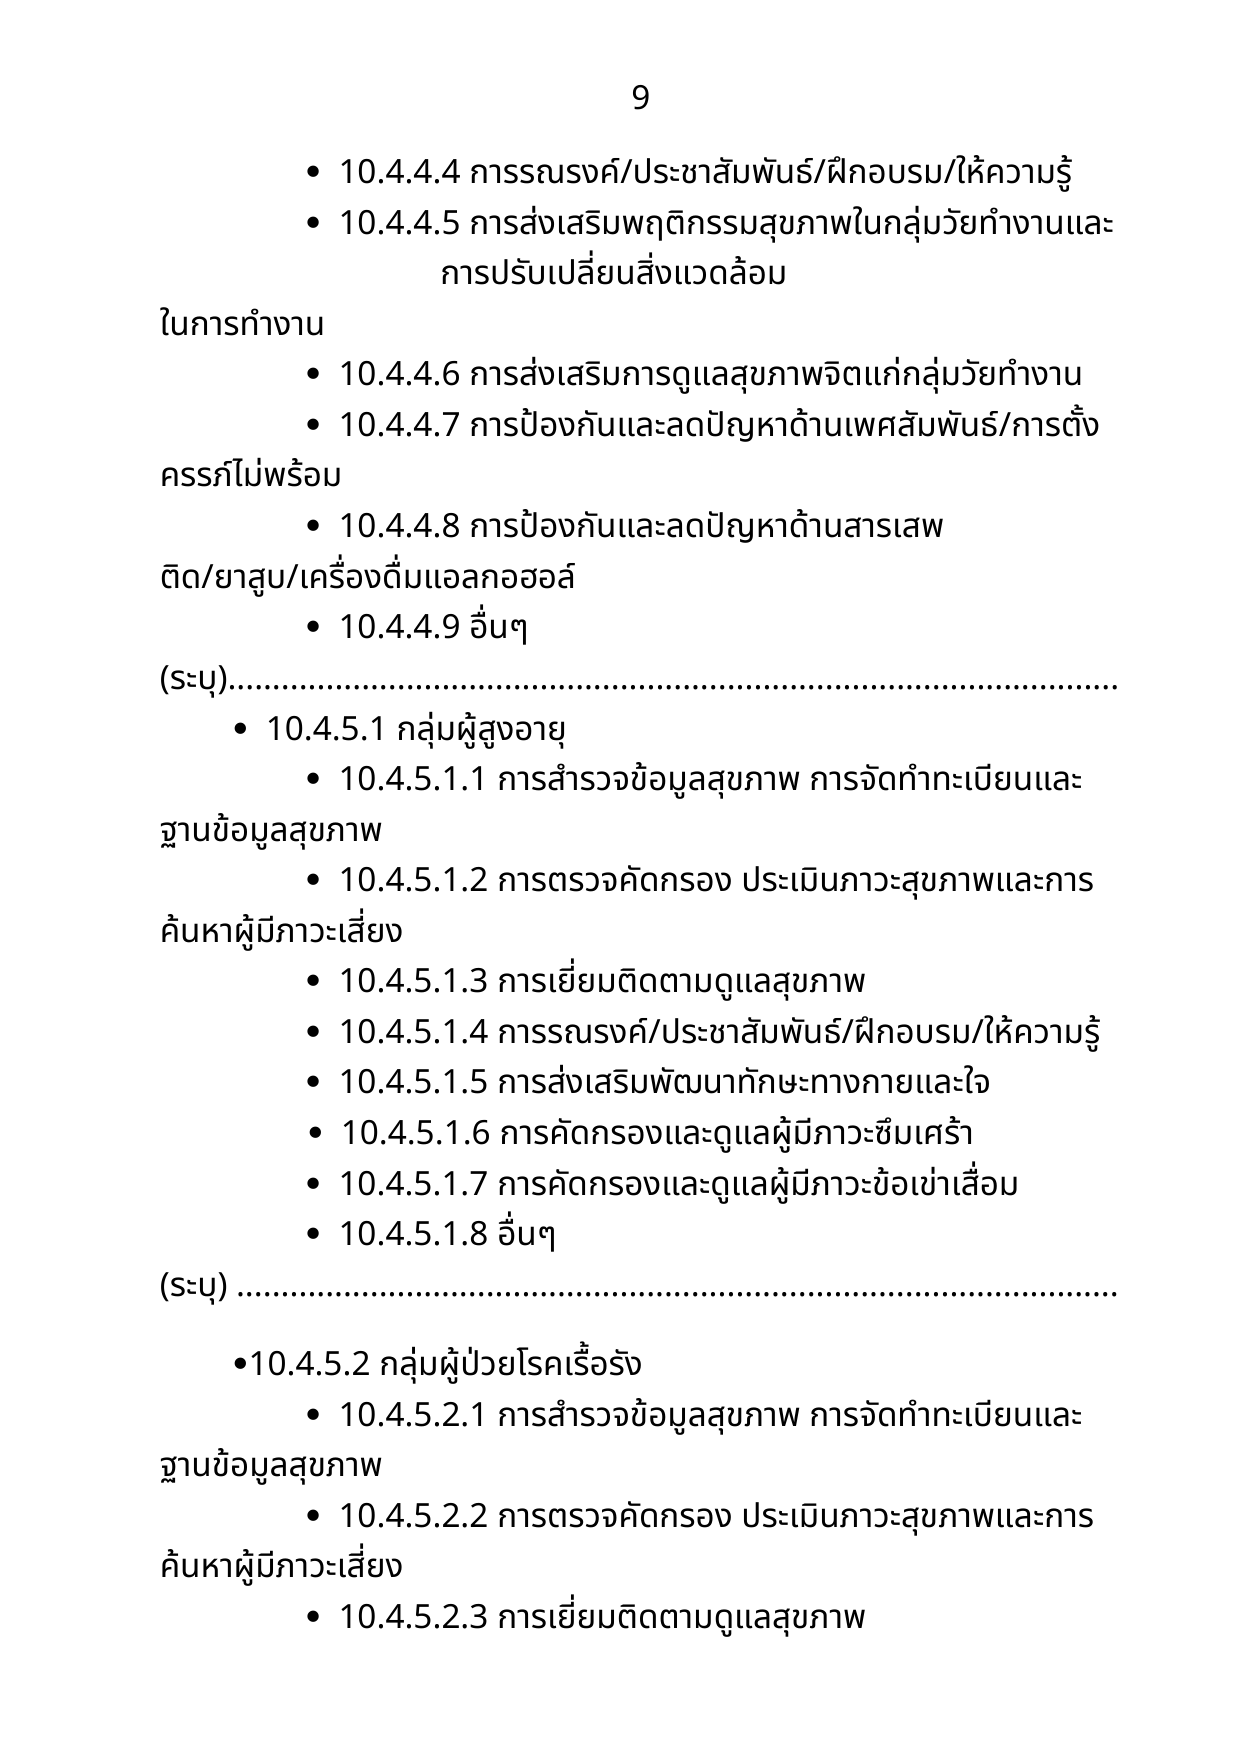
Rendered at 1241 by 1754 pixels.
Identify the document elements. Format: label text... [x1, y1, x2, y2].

text 10.4.5.1.5 การส่งเสริมพัฒนาทักษะทางกายและใจ [159, 1058, 1122, 1109]
text 10.4.5.2.2 การตรวจคัดกรอง ประเมินภาวะสุขภาพและการค้นหาผู้มีภาวะเสี่ยง [159, 1491, 1122, 1592]
text 10.4.5.1.1 การสำรวจข้อมูลสุขภาพ การจัดทำทะเบียนและฐานข้อมูลสุขภาพ [159, 755, 1122, 856]
text 10.4.4.6 การส่งเสริมการดูแลสุขภาพจิตแก่กลุ่มวัยทำงาน [159, 350, 1122, 401]
text 10.4.5.1.2 การตรวจคัดกรอง ประเมินภาวะสุขภาพและการค้นหาผู้มีภาวะเสี่ยง [159, 856, 1122, 957]
text 10.4.5.2 กลุ่มผู้ป่วยโรคเรื้อรัง [159, 1340, 1122, 1390]
text 10.4.4.5 การส่งเสริมพฤติกรรมสุขภาพในกลุ่มวัยทำงานและการปรับเปลี่ยนสิ่งแวดล้อม [159, 199, 1122, 300]
text 10.4.5.2.3 การเยี่ยมติดตามดูแลสุขภาพ [159, 1592, 1122, 1643]
text 10.4.5.1.7 การคัดกรองและดูแลผู้มีภาวะข้อเข่าเสื่อม [159, 1159, 1122, 1210]
text 10.4.5.1 กลุ่มผู้สูงอายุ [159, 704, 1122, 755]
text 10.4.5.1.3 การเยี่ยมติดตามดูแลสุขภาพ [159, 957, 1122, 1008]
text 10.4.5.1.6 การคัดกรองและดูแลผู้มีภาวะซึมเศร้า [159, 1109, 1122, 1159]
text 10.4.5.1.8 อื่นๆ (ระบุ) ................................................................................................... [159, 1210, 1122, 1311]
text ในการทำงาน [159, 300, 1122, 350]
text 10.4.5.2.1 การสำรวจข้อมูลสุขภาพ การจัดทำทะเบียนและฐานข้อมูลสุขภาพ [159, 1390, 1122, 1491]
text 10.4.4.8 การป้องกันและลดปัญหาด้านสารเสพติด/ยาสูบ/เครื่องดื่มแอลกอฮอล์ [159, 502, 1122, 603]
text 10.4.5.1.4 การรณรงค์/ประชาสัมพันธ์/ฝึกอบรม/ให้ความรู้ [159, 1008, 1122, 1058]
text 10.4.4.4 การรณรงค์/ประชาสัมพันธ์/ฝึกอบรม/ให้ความรู้ [159, 148, 1122, 199]
text 10.4.4.7 การป้องกันและลดปัญหาด้านเพศสัมพันธ์/การตั้งครรภ์ไม่พร้อม [159, 401, 1122, 502]
text 10.4.4.9 อื่นๆ (ระบุ).................................................................................................... [159, 603, 1122, 704]
